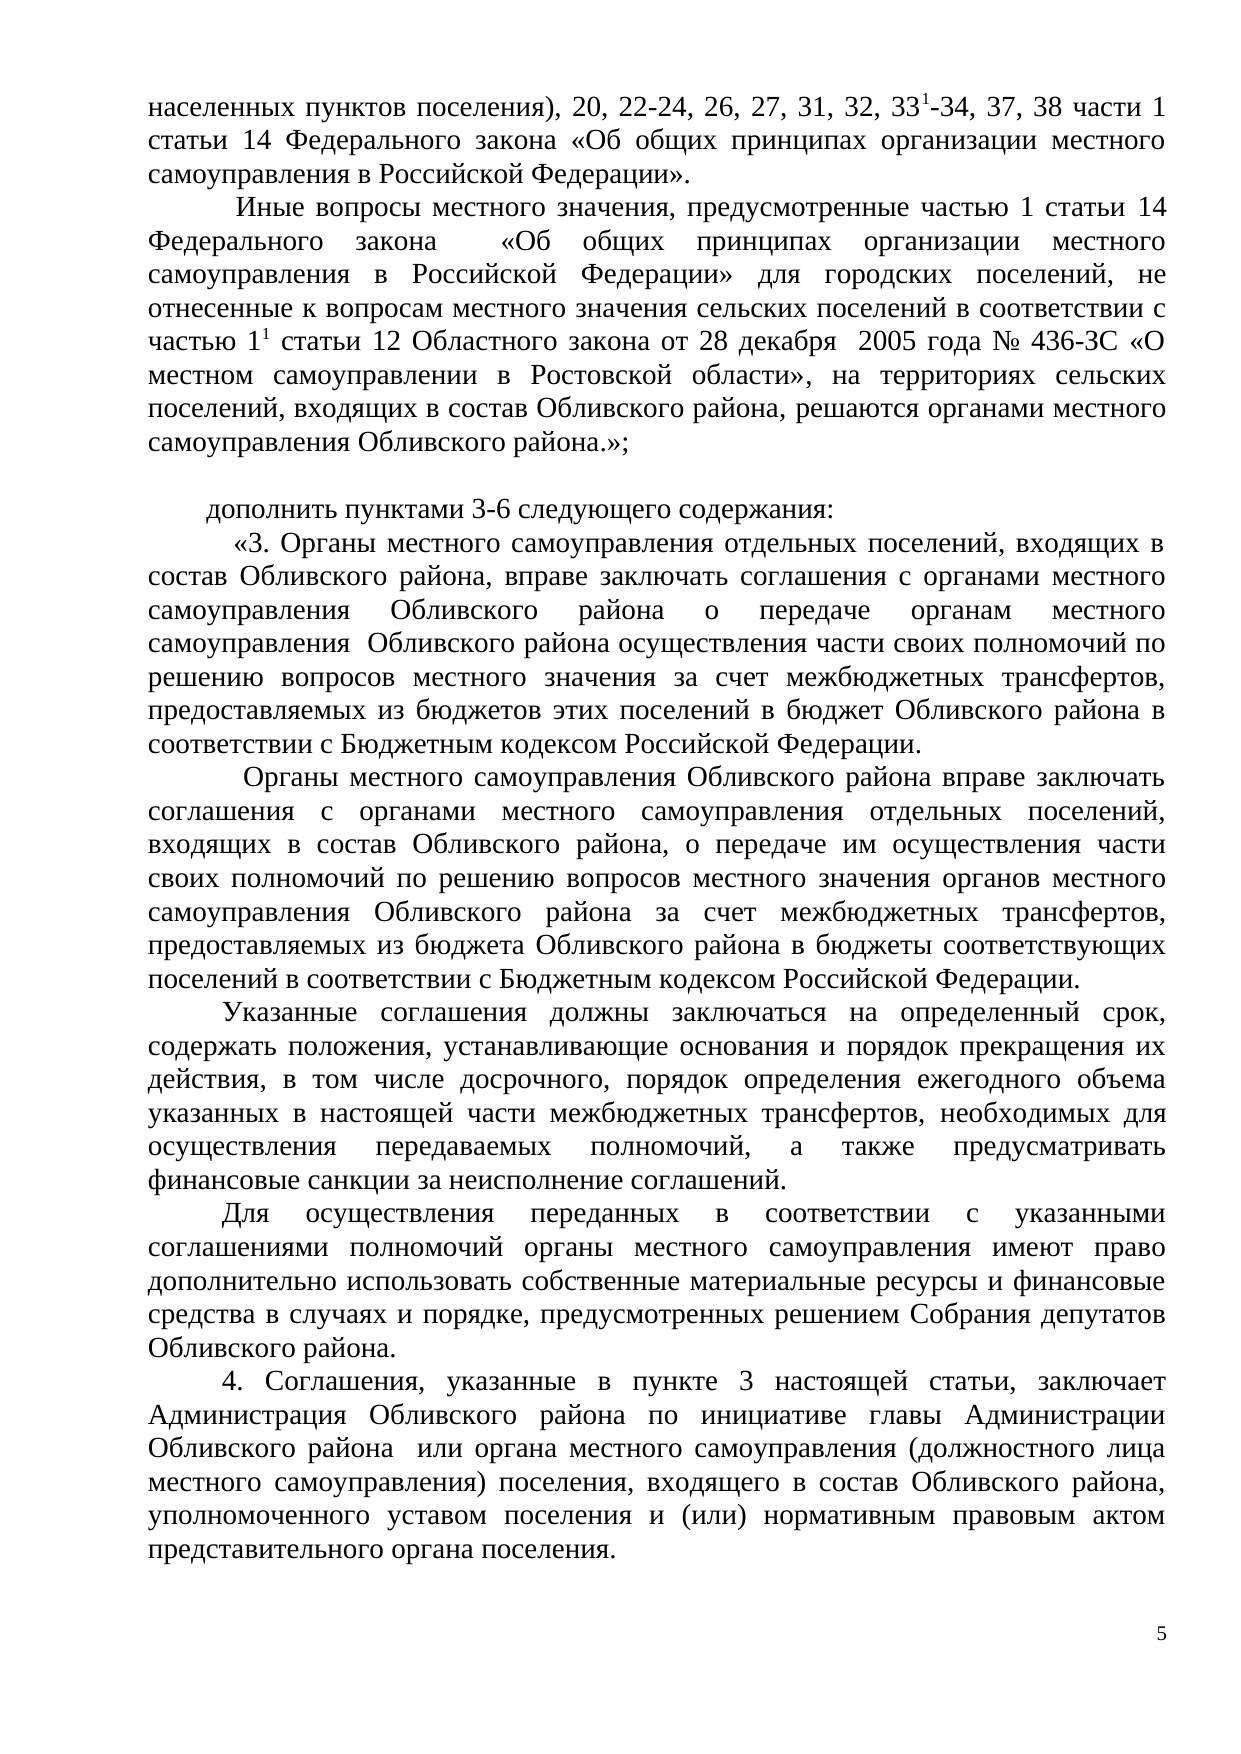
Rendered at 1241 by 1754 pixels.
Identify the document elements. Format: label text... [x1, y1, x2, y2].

text Указанные соглашения должны заключаться на определенный срок, содержать положения, устанавливающие основания и порядок прекращения их действия, в том числе досрочного, порядок определения ежегодного объема указанных в настоящей части межбюджетных трансфертов, необходимых для осуществления передаваемых полномочий, а также предусматривать финансовые санкции за неисполнение соглашений. [148, 994, 1167, 1196]
text Для осуществления переданных в соответствии с указанными соглашениями полномочий органы местного самоуправления имеют право дополнительно использовать собственные материальные ресурсы и финансовые средства в случаях и порядке, предусмотренных решением Собрания депутатов Обливского района. [148, 1196, 1167, 1363]
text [148, 89, 1167, 189]
text Иные вопросы местного значения, предусмотренные частью 1 статьи 14 Федерального закона «Об общих принципах организации местного самоуправления в Российской Федерации» для городских поселений, не отнесенные к вопросам местного значения сельских поселений в соответствии с частью 11 статьи 12 Областного закона от 28 декабря 2005 года № 436-ЗС «О местном самоуправлении в Ростовской области», на территориях сельских поселений, входящих в состав Обливского района, решаются органами местного самоуправления Обливского района.»; [148, 189, 1167, 458]
text Органы местного самоуправления Обливского района вправе заключать соглашения с органами местного самоуправления отдельных поселений, входящих в состав Обливского района, о передаче им осуществления части своих полномочий по решению вопросов местного значения органов местного самоуправления Обливского района за счет межбюджетных трансфертов, предоставляемых из бюджета Обливского района в бюджеты соответствующих поселений в соответствии с Бюджетным кодексом Российской Федерации. [148, 759, 1167, 994]
text 4. Соглашения, указанные в пункте 3 настоящей статьи, заключает Администрация Обливского района по инициативе главы Администрации Обливского района или органа местного самоуправления (должностного лица местного самоуправления) поселения, входящего в состав Обливского района, уполномоченного уставом поселения и (или) нормативным правовым актом представительного органа поселения. [148, 1363, 1167, 1564]
text «3. Органы местного самоуправления отдельных поселений, входящих в состав Обливского района, вправе заключать соглашения с органами местного самоуправления Обливского района о передаче органам местного самоуправления Обливского района осуществления части своих полномочий по решению вопросов местного значения за счет межбюджетных трансфертов, предоставляемых из бюджетов этих поселений в бюджет Обливского района в соответствии с Бюджетным кодексом Российской Федерации. [148, 525, 1167, 759]
text дополнить пунктами 3-6 следующего содержания: [148, 491, 1167, 525]
